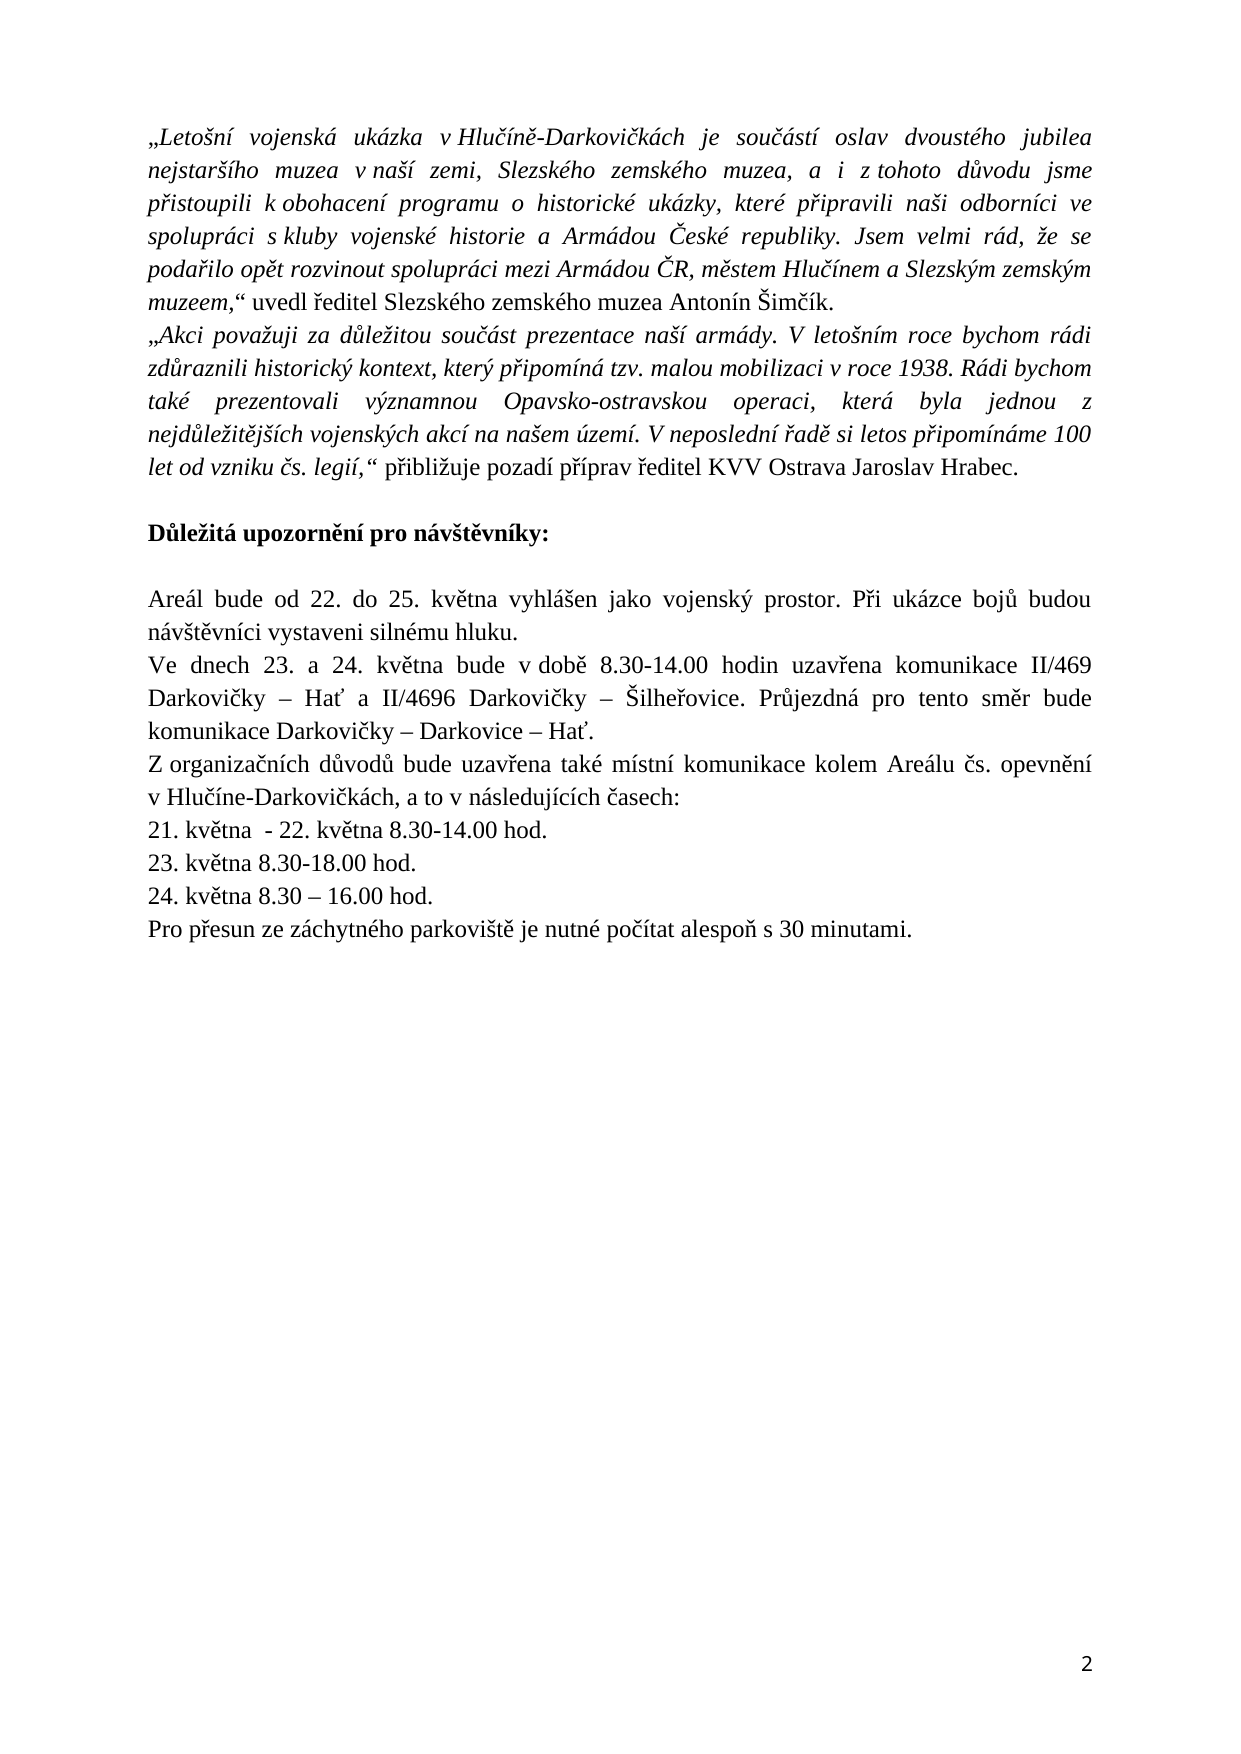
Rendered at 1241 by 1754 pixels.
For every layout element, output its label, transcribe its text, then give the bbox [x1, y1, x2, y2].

text „Akci považuji za důležitou součást prezentace naší armády. V letošním roce bychom rádi zdůraznili historický kontext, který připomíná tzv. malou mobilizaci v roce 1938. Rádi bychom také prezentovali významnou Opavsko-ostravskou operaci, která byla jednou z nejdůležitějších vojenských akcí na našem území. V neposlední řadě si letos připomínáme 100 let od vzniku čs. legií,“ přibližuje pozadí příprav ředitel KVV Ostrava Jaroslav Hrabec. [148, 320, 1092, 481]
text Areál bude od 22. do 25. května vyhlášen jako vojenský prostor. Při ukázce bojů budou návštěvníci vystaveni silnému hluku. [148, 584, 1092, 646]
text „Letošní vojenská ukázka v Hlučíně-Darkovičkách je součástí oslav dvoustého jubilea nejstaršího muzea v naší zemi, Slezského zemského muzea, a i z tohoto důvodu jsme přistoupili k obohacení programu o historické ukázky, které připravili naši odborníci ve spolupráci s kluby vojenské historie a Armádou České republiky. Jsem velmi rád, že se podařilo opět rozvinout spolupráci mezi Armádou ČR, městem Hlučínem a Slezským zemským muzeem,“ uvedl ředitel Slezského zemského muzea Antonín Šimčík. [148, 122, 1092, 316]
text Pro přesun ze záchytného parkoviště je nutné počítat alespoň s 30 minutami. [148, 914, 1092, 943]
text 23. května 8.30-18.00 hod. [148, 848, 1092, 877]
text Z organizačních důvodů bude uzavřena také místní komunikace kolem Areálu čs. opevnění v Hlučíne-Darkovičkách, a to v následujících časech: [148, 749, 1092, 811]
text Důležitá upozornění pro návštěvníky: [148, 518, 1092, 547]
text 21. května - 22. května 8.30-14.00 hod. [148, 815, 1092, 844]
text Ve dnech 23. a 24. května bude v době 8.30-14.00 hodin uzavřena komunikace II/469 Darkovičky – Hať a II/4696 Darkovičky – Šilheřovice. Průjezdná pro tento směr bude komunikace Darkovičky – Darkovice – Hať. [148, 650, 1092, 745]
text 24. května 8.30 – 16.00 hod. [148, 881, 1092, 910]
